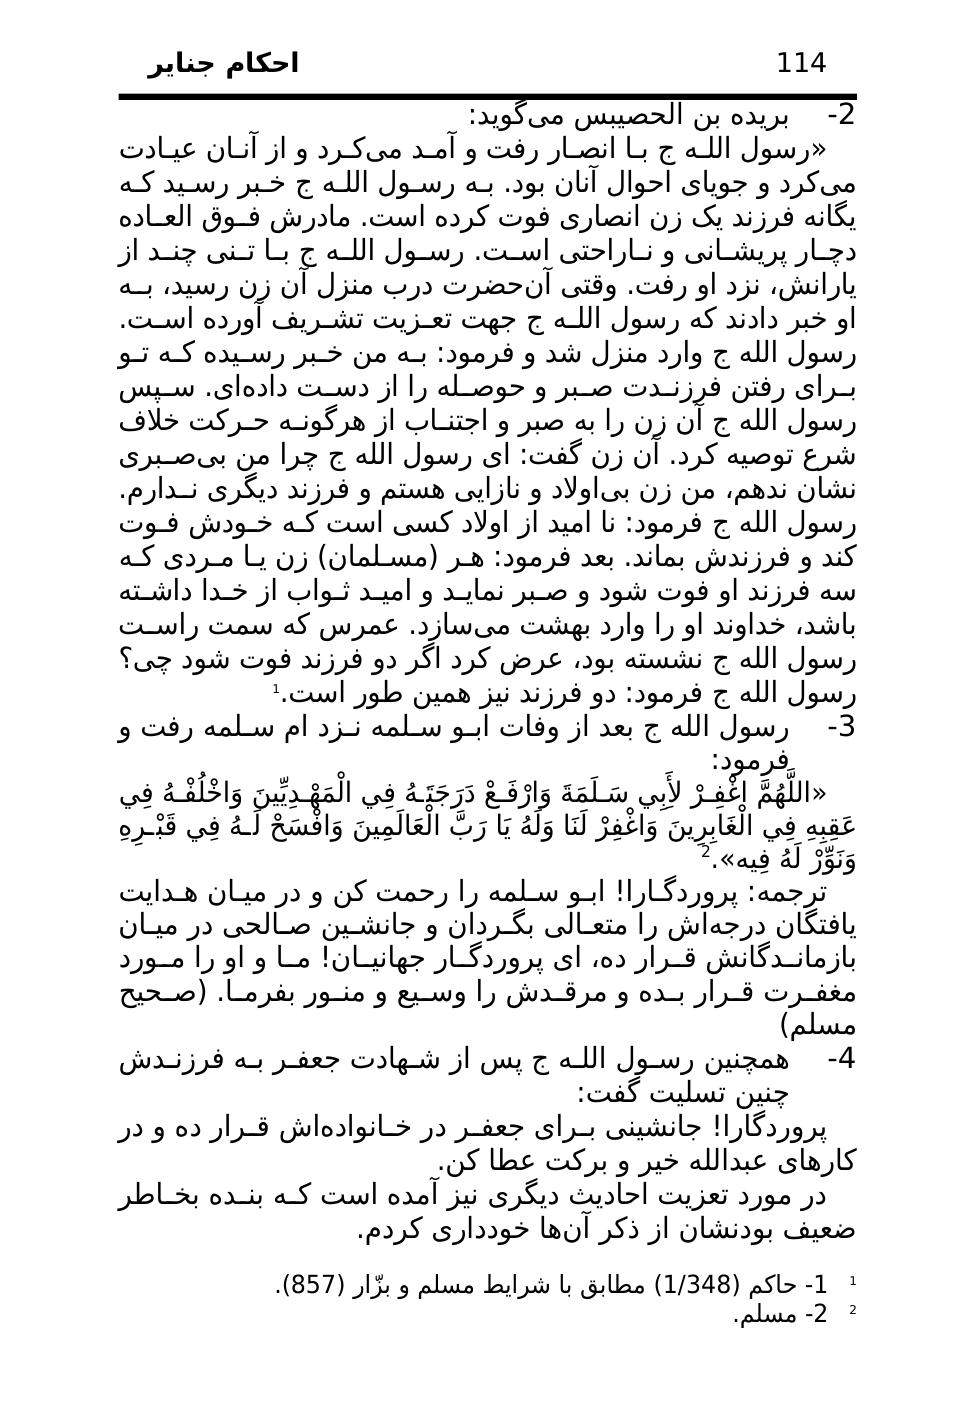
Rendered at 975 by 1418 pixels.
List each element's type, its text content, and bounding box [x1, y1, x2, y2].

list همچنین رسول الله ج پس از شهادت جعفر به فرزندش چنین تسلیت گفت: [118, 1041, 827, 1109]
list بریده بن الحصیبس می‌گوید: [118, 98, 827, 132]
text پروردگارا! جانشینی برای جعفر در خانواده‌اش قرار ده و در کارهای عبدالله خیر و برکت عطا کن. [118, 1109, 857, 1177]
text «اللَّهُمَّ اغْفِرْ لأَِبِي سَلَمَةَ وَارْفَعْ دَرَجَتَهُ فِي الْمَهْدِيِّينَ وَاخْلُفْهُ فِي عَقِبِهِ فِي الْغَابِرِينَ وَاغْفِرْ لَنَا وَلَهُ يَا رَبَّ الْعَالَمِينَ وَافْسَحْ لَهُ فِي قَبْرِهِ وَنَوِّرْ لَهُ فِيه». [118, 777, 857, 875]
text «رسول الله ج با انصار رفت و آمد می‌کرد و از آنان عیادت می‌کرد و جویای احوال آنان بود. به رسول الله ج خبر رسید که یگانه فرزند یک زن انصاری فوت کرده است. مادرش فوق العاده دچار پریشانی و ناراحتی است. رسول الله ج با تنی چند از یارانش، نزد او رفت. وقتی آن‌حضرت درب منزل آن زن رسید، به او خبر دادند که رسول الله ج جهت تعزیت تشریف آورده است. رسول الله ج وارد منزل شد و فرمود: به من خبر رسیده که تو برای رفتن فرزندت صبر و حوصله را از دست داده‌ای. سپس رسول الله ج آن زن را به صبر و اجتناب از هرگونه حرکت خلاف شرع توصیه کرد. آن زن گفت: ‌ای رسول الله ج چرا من بی‌صبری نشان ندهم، من زن بی‌اولاد و نازایی هستم و فرزند دیگری ندارم. رسول الله ج فرمود: نا امید از اولاد کسی است که خودش فوت کند و فرزندش بماند. بعد فرمود: هر (مسلمان) زن یا مردی که سه فرزند او فوت شود و صبر نماید و امید ثواب از خدا داشته باشد، خداوند او را وارد بهشت می‌سازد. عمرس که سمت راست رسول الله ج نشسته بود، ‌عرض کرد اگر دو فرزند فوت شود چی؟ رسول الله ج فرمود: دو فرزند نیز همین طور است. [118, 132, 857, 709]
text در مورد تعزیت احادیث دیگری نیز آمده است که بنده بخاطر ضعیف بودنشان از ذکر آن‌ها خودداری کردم. [118, 1177, 857, 1245]
text ترجمه: پروردگارا! ابو سلمه را رحمت کن و در میان هدایت یافتگان درجه‌اش را متعالی بگردان و جانشین صالحی در میان بازماندگانش قرار ده، ‌ای پروردگار جهانیان! ما و او را مورد مغفرت قرار بده و مرقدش را وسیع و منور بفرما. (صحیح مسلم) [118, 875, 857, 1041]
list رسول الله ج بعد از وفات ابو سلمه نزد ام سلمه رفت و فرمود: [118, 709, 827, 777]
